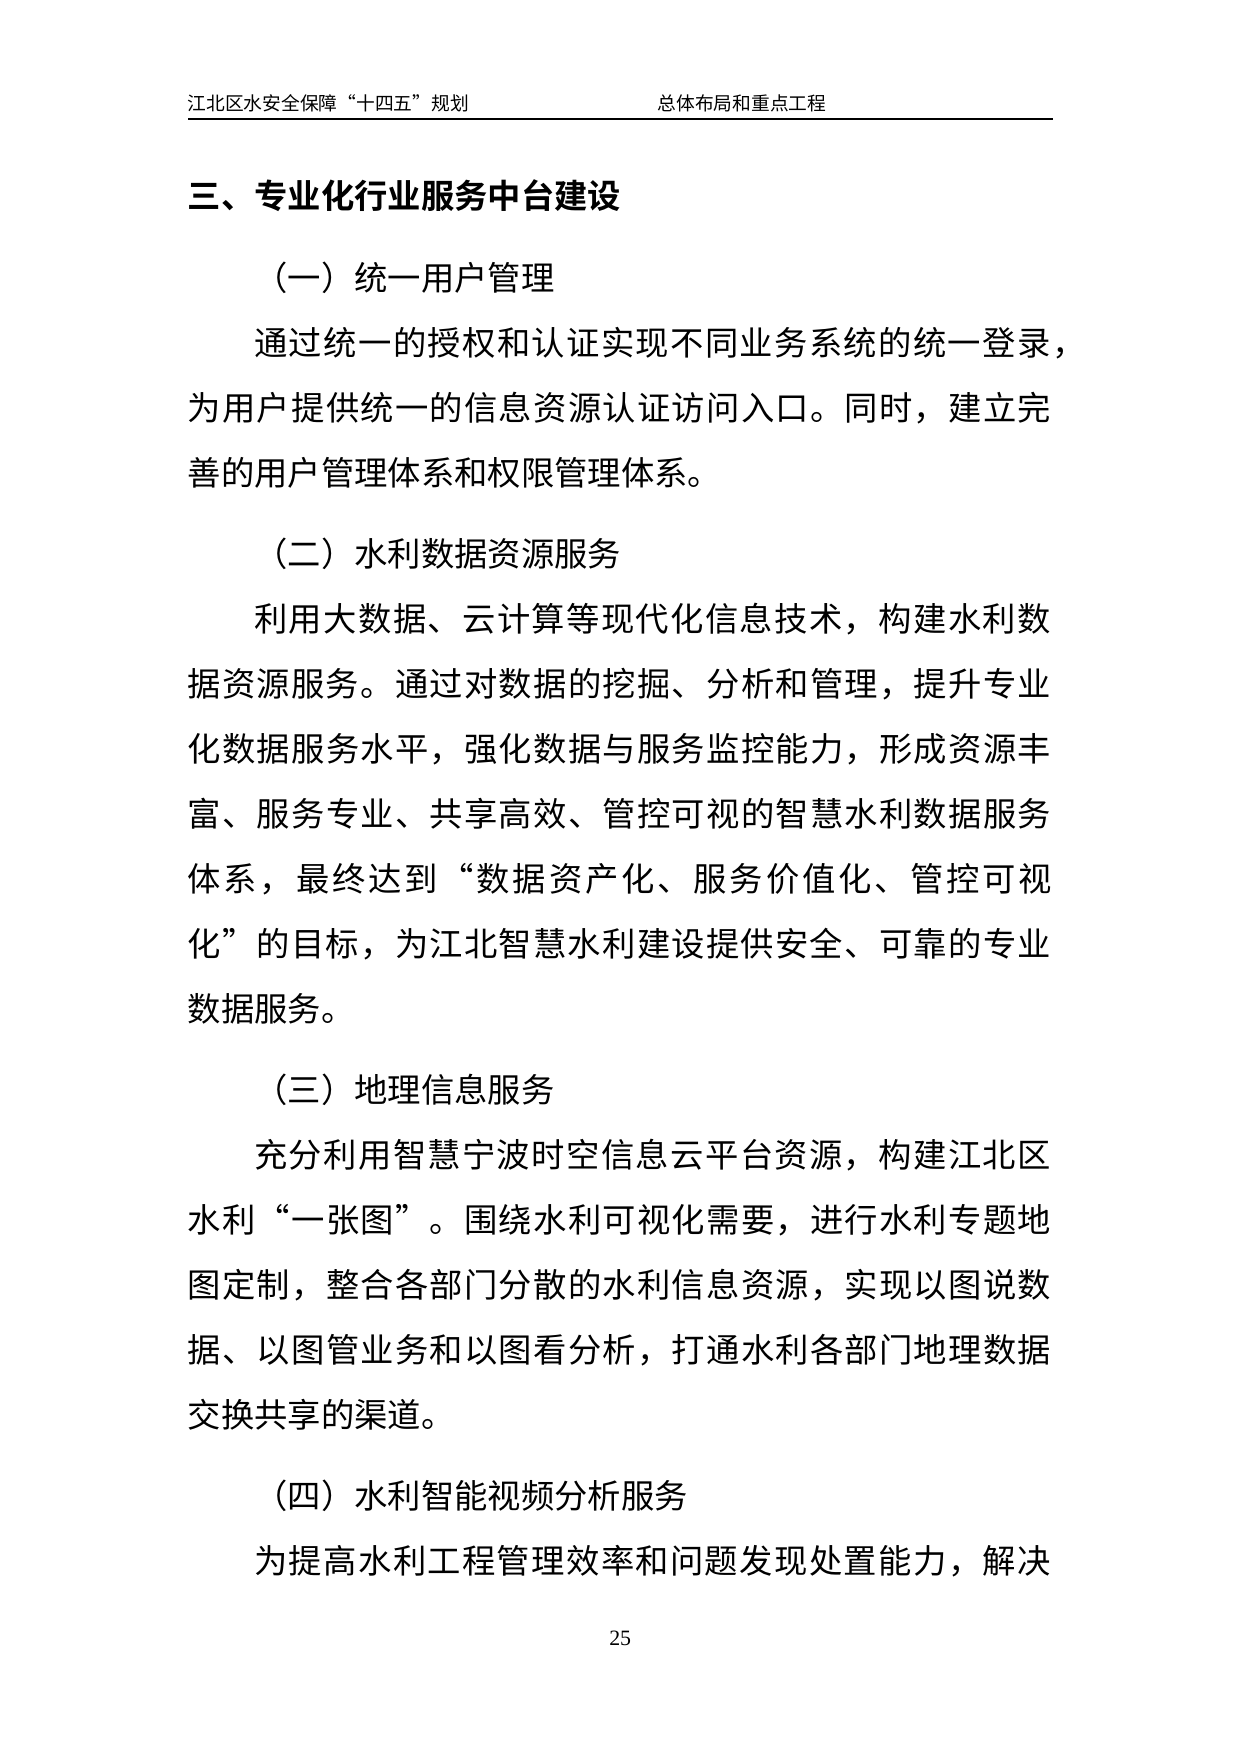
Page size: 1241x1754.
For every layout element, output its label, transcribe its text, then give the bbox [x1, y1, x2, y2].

text 通过统一的授权和认证实现不同业务系统的统一登录，为用户提供统一的信息资源认证访问入口。同时，建立完善的用户管理体系和权限管理体系。 [187, 308, 1053, 503]
text （二）水利数据资源服务 [187, 519, 1053, 584]
text （四）水利智能视频分析服务 [187, 1462, 1053, 1527]
text （三）地理信息服务 [187, 1056, 1053, 1121]
text 三、专业化行业服务中台建设 [187, 162, 1053, 227]
text （一）统一用户管理 [187, 243, 1053, 308]
text 利用大数据、云计算等现代化信息技术，构建水利数据资源服务。通过对数据的挖掘、分析和管理，提升专业化数据服务水平，强化数据与服务监控能力，形成资源丰富、服务专业、共享高效、管控可视的智慧水利数据服务体系，最终达到“数据资产化、服务价值化、管控可视化”的目标，为江北智慧水利建设提供安全、可靠的专业数据服务。 [187, 584, 1053, 1039]
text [187, 1527, 1053, 1592]
text 充分利用智慧宁波时空信息云平台资源，构建江北区水利“一张图”。围绕水利可视化需要，进行水利专题地图定制，整合各部门分散的水利信息资源，实现以图说数据、以图管业务和以图看分析，打通水利各部门地理数据交换共享的渠道。 [187, 1121, 1053, 1446]
